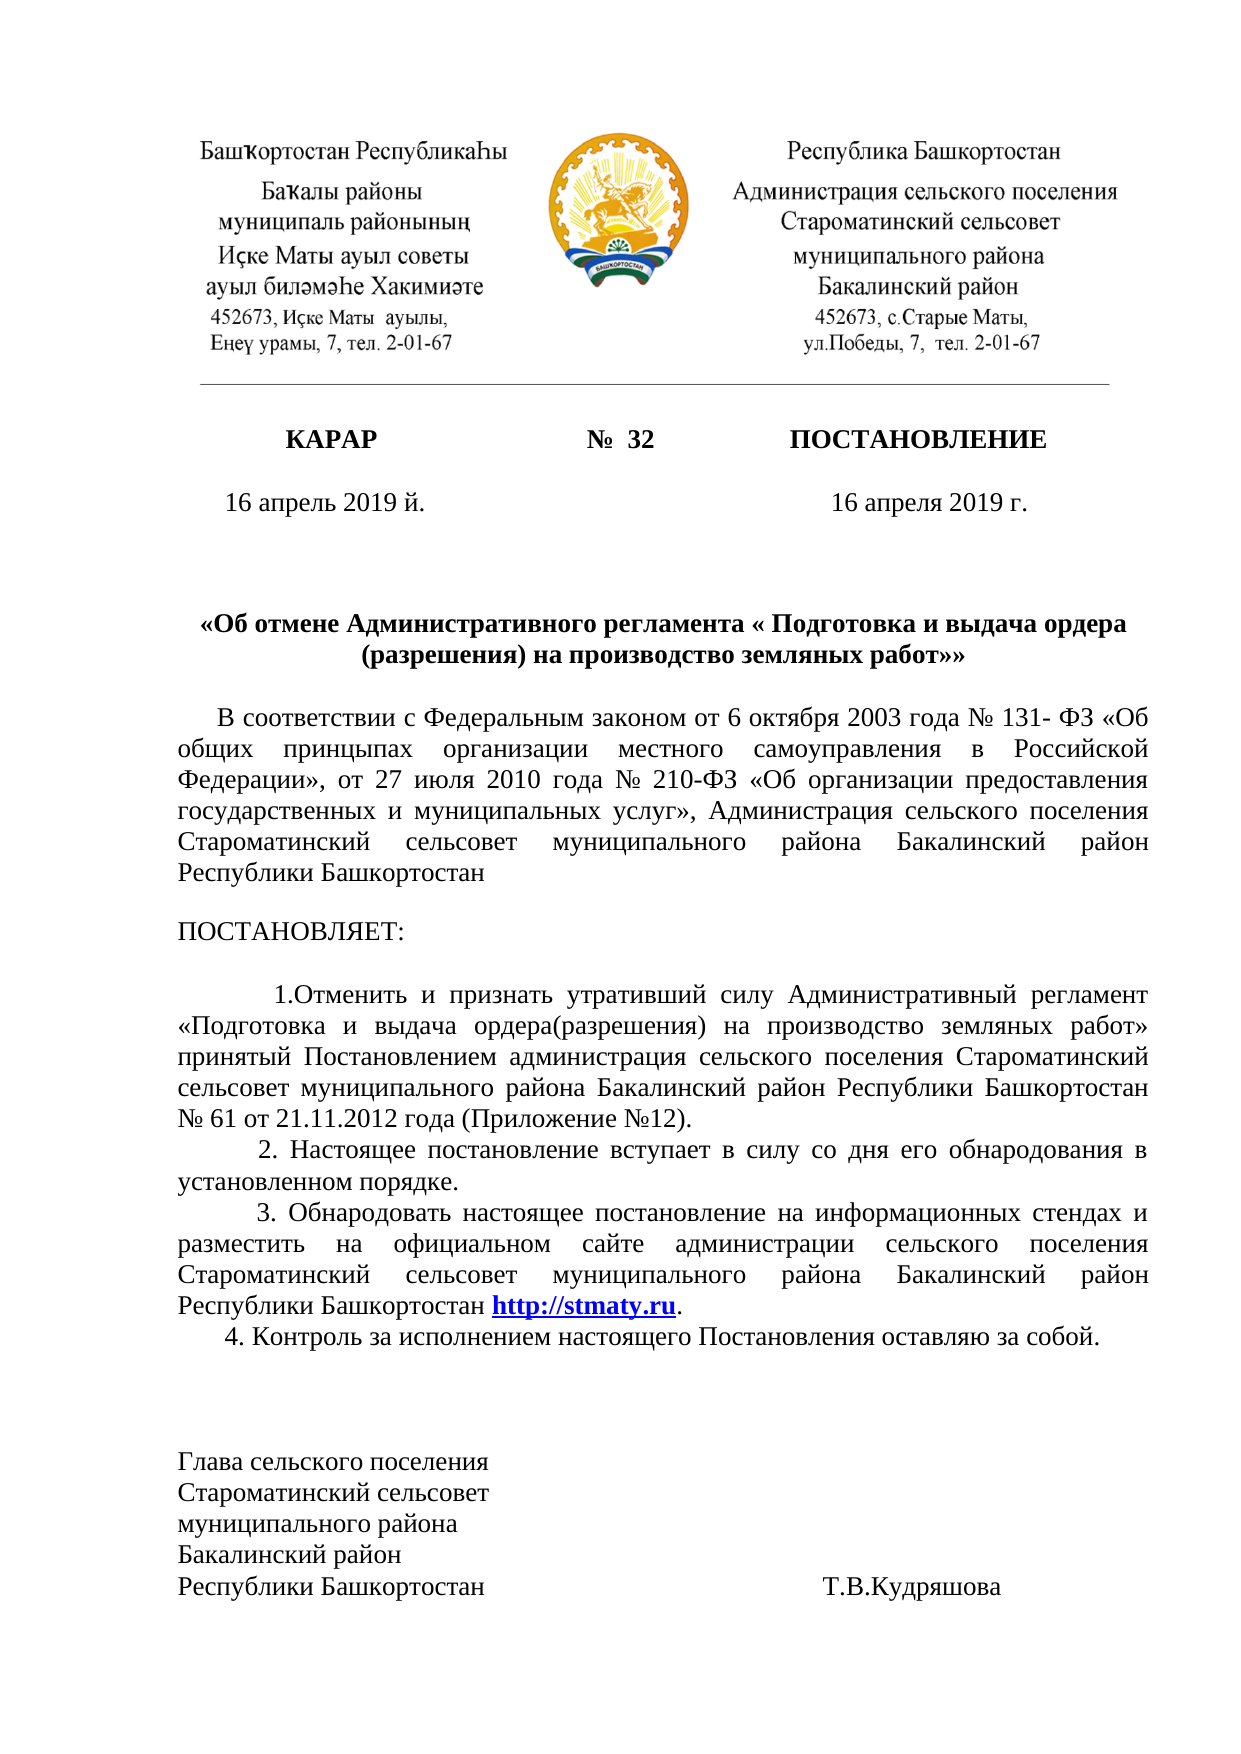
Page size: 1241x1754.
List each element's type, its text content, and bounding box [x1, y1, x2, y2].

text «Об отмене Административного регламента « Подготовка и выдача ордера (разрешения) на производство земляных работ»» [177, 607, 1150, 669]
text Староматинский сельсовет [177, 1476, 1150, 1507]
text муниципального района [177, 1507, 1150, 1538]
text В соответствии с Федеральным законом от 6 октября 2003 года № 131- ФЗ «Об общих принцыпах организации местного самоуправления в Российской Федерации», от 27 июля 2010 года № 210-ФЗ «Об организации предоставления государственных и муниципальных услуг», Администрация сельского поселения Староматинский сельсовет муниципального района Бакалинский район Республики Башкортостан [177, 701, 1150, 887]
text КАРАР № 32 ПОСТАНОВЛЕНИЕ [177, 423, 1150, 454]
text 4. Контроль за исполнением настоящего Постановления оставляю за собой. [177, 1320, 1150, 1352]
text 1.Отменить и признать утративший силу Административный регламент «Подготовка и выдача ордера(разрешения) на производство земляных работ» принятый Постановлением администрация сельского поселения Староматинский сельсовет муниципального района Бакалинский район Республики Башкортостан № 61 от 21.11.2012 года (Приложение №12). [177, 978, 1150, 1133]
text 16 апрель 2019 й. 16 апреля 2019 г. [177, 486, 1150, 517]
text Глава сельского поселения [177, 1445, 1150, 1476]
text ПОСТАНОВЛЯЕТ: [177, 916, 1150, 947]
picture [177, 118, 1137, 393]
text 3. Обнародовать настоящее постановление на информационных стендах и разместить на официальном сайте администрации сельского поселения Староматинский сельсовет муниципального района Бакалинский район Республики Башкортостан http://stmaty.ru. [177, 1196, 1150, 1320]
text Республики Башкортостан Т.В.Кудряшова [177, 1569, 1150, 1601]
text Бакалинский район [177, 1538, 1150, 1569]
text 2. Настоящее постановление вступает в силу со дня его обнародования в установленном порядке. [177, 1133, 1150, 1196]
